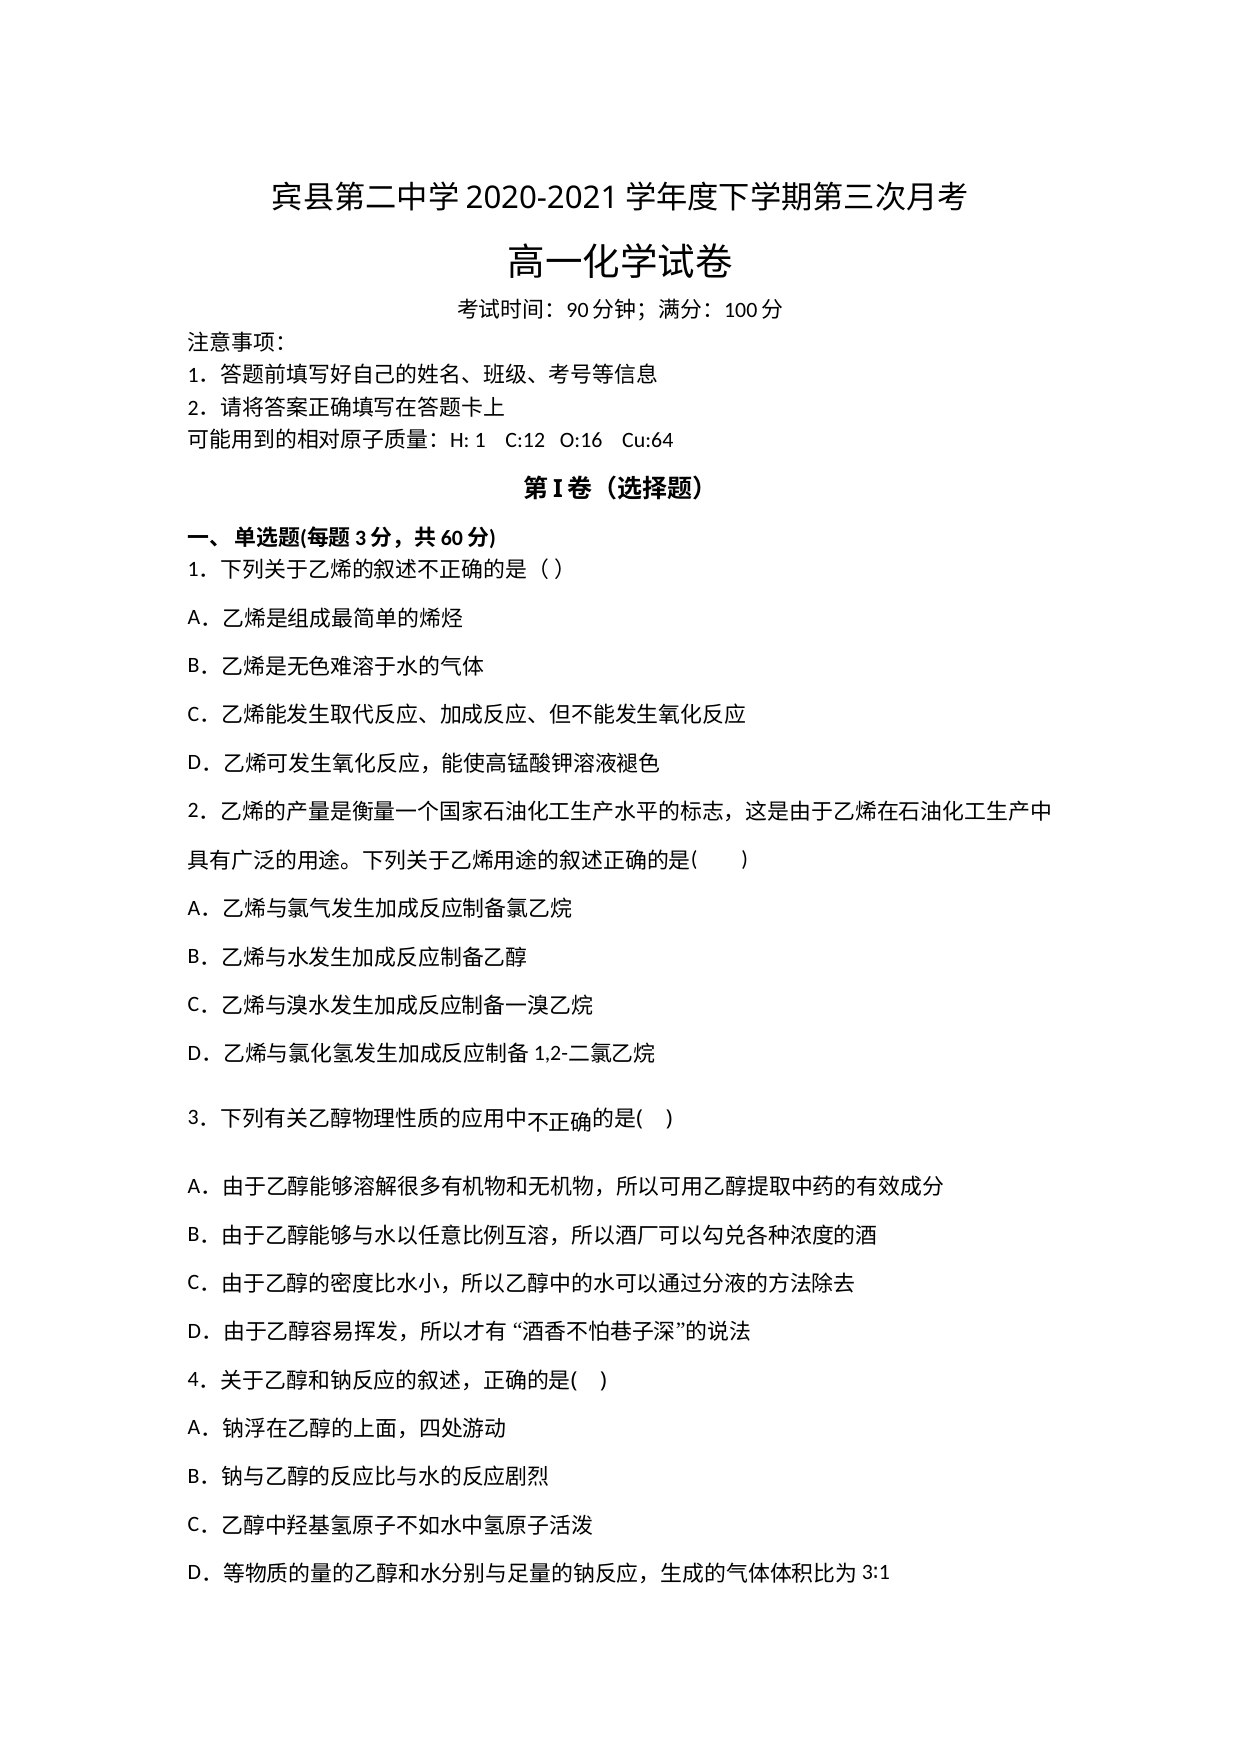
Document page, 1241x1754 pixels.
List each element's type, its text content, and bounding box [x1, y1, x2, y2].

text 2．乙烯的产量是衡量一个国家石油化工生产水平的标志，这是由于乙烯在石油化工生产中具有广泛的用途。下列关于乙烯用途的叙述正确的是( ) [187, 794, 1053, 875]
text A．由于乙醇能够溶解很多有机物和无机物，所以可用乙醇提取中药的有效成分 [187, 1169, 1053, 1201]
text A．乙烯与氯气发生加成反应制备氯乙烷 [187, 891, 1053, 923]
text D．等物质的量的乙醇和水分别与足量的钠反应，生成的气体体积比为3∶1 [187, 1556, 1053, 1588]
text 3．下列有关乙醇物理性质的应用中不正确的是( ) [187, 1084, 1053, 1149]
text A．乙烯是组成最简单的烯烃 [187, 600, 1053, 633]
text B．钠与乙醇的反应比与水的反应剧烈 [187, 1459, 1053, 1491]
text 1．答题前填写好自己的姓名、班级、考号等信息 [187, 357, 1053, 389]
text 宾县第二中学2020-2021学年度下学期第三次月考 [187, 162, 1053, 227]
text B．乙烯是无色难溶于水的气体 [187, 649, 1053, 681]
text A．钠浮在乙醇的上面，四处游动 [187, 1411, 1053, 1443]
text 第I卷（选择题） [187, 454, 1053, 519]
text 可能用到的相对原子质量：H: 1 C:12 O:16 Cu:64 [187, 422, 1053, 454]
text 4．关于乙醇和钠反应的叙述，正确的是( ) [187, 1362, 1053, 1395]
text 2．请将答案正确填写在答题卡上 [187, 389, 1053, 422]
text 考试时间：90分钟；满分：100分 [187, 292, 1053, 324]
text 1．下列关于乙烯的叙述不正确的是（ ） [187, 552, 1053, 584]
list 单选题(每题3分，共60分) [187, 519, 1053, 552]
text C．乙烯能发生取代反应、加成反应、但不能发生氧化反应 [187, 697, 1053, 729]
text B．乙烯与水发生加成反应制备乙醇 [187, 939, 1053, 972]
text 高一化学试卷 [187, 227, 1053, 292]
text D．由于乙醇容易挥发，所以才有 “酒香不怕巷子深”的说法 [187, 1314, 1053, 1346]
text D．乙烯可发生氧化反应，能使高锰酸钾溶液褪色 [187, 745, 1053, 778]
text D．乙烯与氯化氢发生加成反应制备1,2-二氯乙烷 [187, 1036, 1053, 1068]
text C．由于乙醇的密度比水小，所以乙醇中的水可以通过分液的方法除去 [187, 1266, 1053, 1298]
text 注意事项： [187, 324, 1053, 357]
text C．乙烯与溴水发生加成反应制备一溴乙烷 [187, 987, 1053, 1020]
text C．乙醇中羟基氢原子不如水中氢原子活泼 [187, 1507, 1053, 1540]
text B．由于乙醇能够与水以任意比例互溶，所以酒厂可以勾兑各种浓度的酒 [187, 1217, 1053, 1250]
